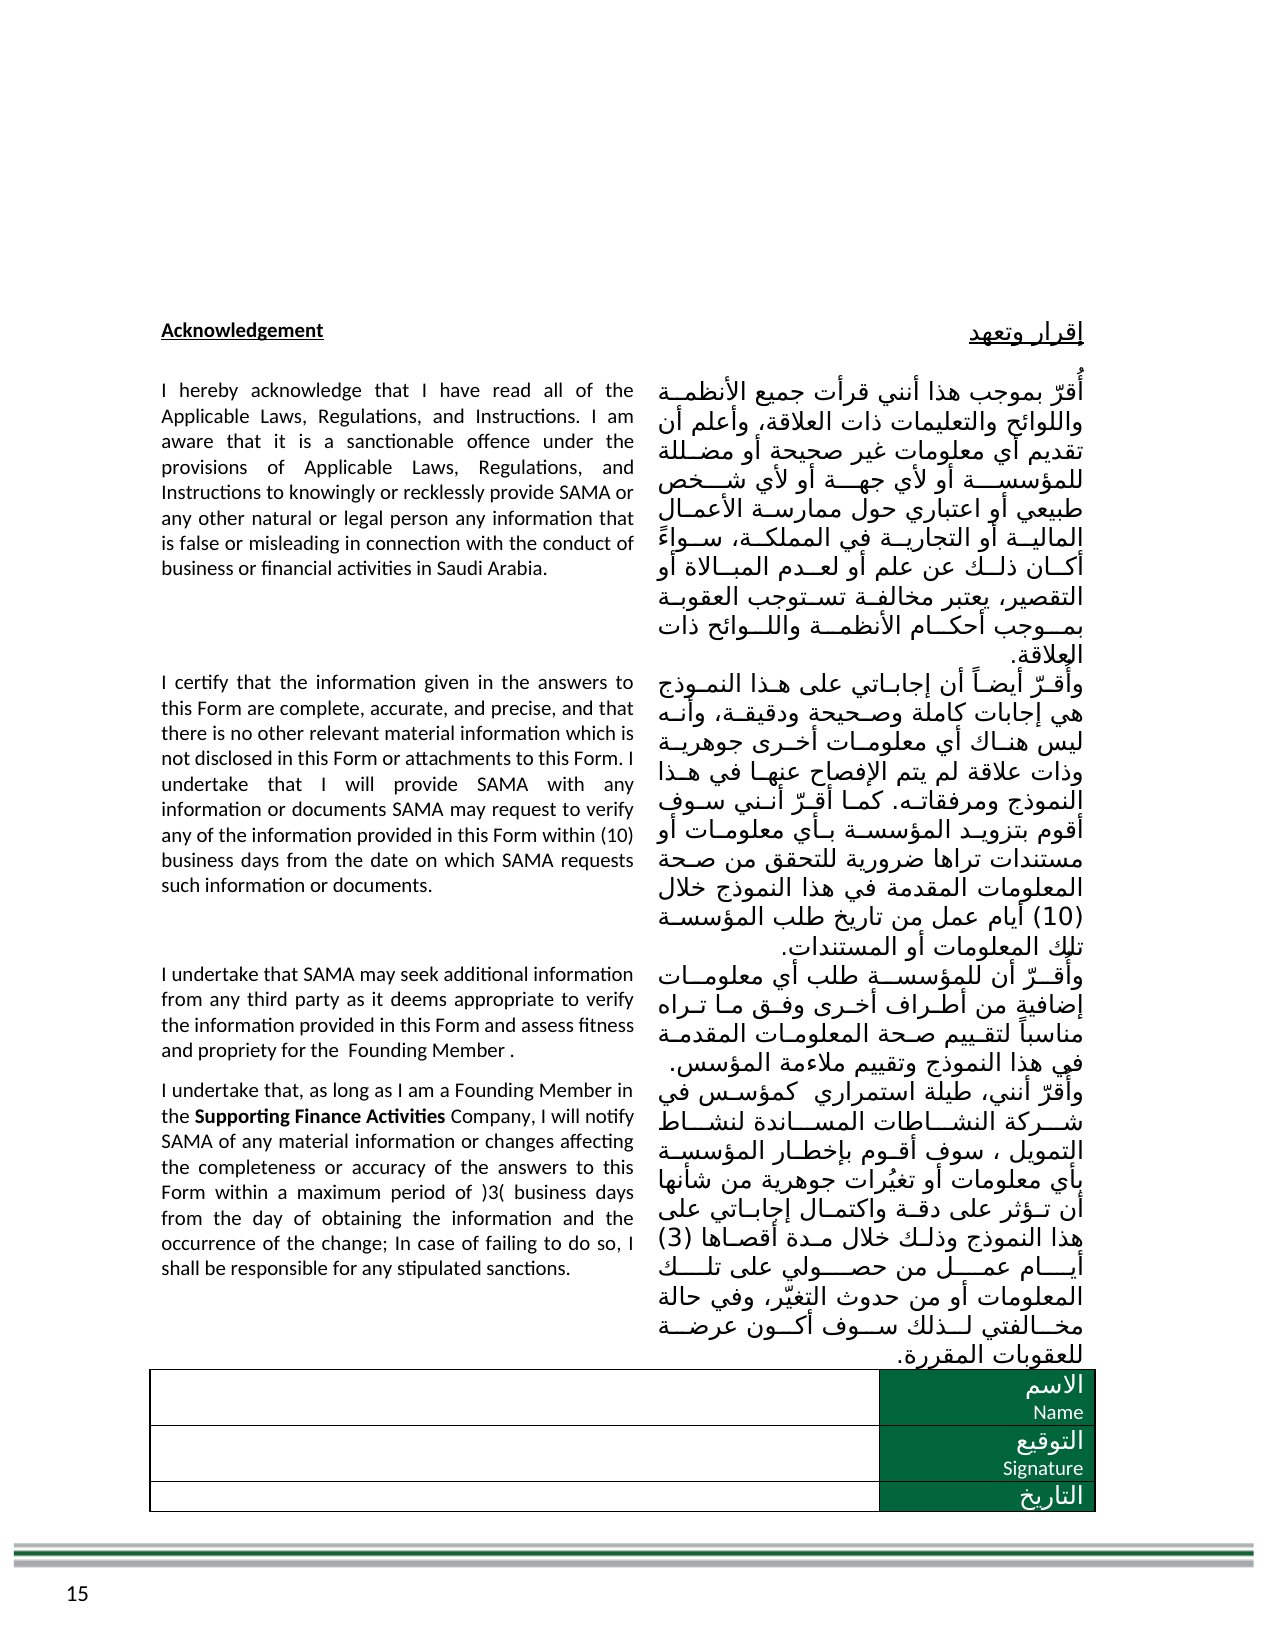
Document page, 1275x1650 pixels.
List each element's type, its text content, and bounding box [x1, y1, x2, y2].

table_header إقرار وتعهد [646, 317, 1095, 378]
table_cell التوقيع Signature [880, 1426, 1094, 1481]
table_cell [151, 1370, 879, 1425]
table_cell [151, 1426, 879, 1481]
table_cell وأُقرّ أنني، طيلة استمراري كمؤسس في شركة النشاطات المساندة لنشاط التمويل ، سوف أقوم بإخطار المؤسسة بأي معلومات أو تغيُرات جوهرية من شأنها أن تؤثر على دقة واكتمال إجاباتي على هذا النموذج وذلك خلال مدة أقصاها (3) أيام عمل من حصولي على تلك المعلومات أو من حدوث التغيّر، وفي حالة مخالفتي لذلك سوف أكون عرضة للعقوبات المقررة. [646, 1078, 1095, 1369]
table_cell I undertake that, as long as I am a Founding Member in the Supporting Finance Activities Company, I will notify SAMA of any material information or changes affecting the completeness or accuracy of the answers to this Form within a maximum period of )3( business days from the day of obtaining the information and the occurrence of the change; In case of failing to do so, I shall be responsible for any stipulated sanctions. [150, 1078, 646, 1369]
table_cell I certify that the information given in the answers to this Form are complete, accurate, and precise, and that there is no other relevant material information which is not disclosed in this Form or attachments to this Form. I undertake that I will provide SAMA with any information or documents SAMA may request to verify any of the information provided in this Form within (10) business days from the date on which SAMA requests such information or documents. [150, 669, 646, 961]
table_cell I hereby acknowledge that I have read all of the Applicable Laws, Regulations, and Instructions. I am aware that it is a sanctionable offence under the provisions of Applicable Laws, Regulations, and Instructions to knowingly or recklessly provide SAMA or any other natural or legal person any information that is false or misleading in connection with the conduct of business or financial activities in Saudi Arabia. [150, 378, 646, 669]
table_cell I undertake that SAMA may seek additional information from any third party as it deems appropriate to verify the information provided in this Form and assess fitness and propriety for the Founding Member . [150, 961, 646, 1078]
table_cell أُقرّ بموجب هذا أنني قرأت جميع الأنظمة واللوائح والتعليمات ذات العلاقة، وأعلم أن تقديم أي معلومات غير صحيحة أو مضللة للمؤسسة أو لأي جهة أو لأي شخص طبيعي أو اعتباري حول ممارسة الأعمال المالية أو التجارية في المملكة، سواءً أكان ذلك عن علم أو لعدم المبالاة أو التقصير، يعتبر مخالفة تستوجب العقوبة بموجب أحكام الأنظمة واللوائح ذات العلاقة. [646, 378, 1095, 669]
table_cell التاريخ Date [880, 1482, 1094, 1511]
table_cell [151, 1482, 879, 1511]
table_cell وأُقرّ أن للمؤسسة طلب أي معلومات إضافية من أطراف أخرى وفق ما تراه مناسباً لتقييم صحة المعلومات المقدمة في هذا النموذج وتقييم ملاءمة المؤسس. [646, 961, 1095, 1078]
picture [13, 1533, 1254, 1573]
table_header Acknowledgement [150, 317, 646, 378]
table_cell الاسم Name [880, 1370, 1094, 1425]
table_cell وأُقرّ أيضاً أن إجاباتي على هذا النموذج هي إجابات كاملة وصحيحة ودقيقة، وأنه ليس هناك أي معلومات أخرى جوهرية وذات علاقة لم يتم الإفصاح عنها في هذا النموذج ومرفقاته. كما أقرّ أنني سوف أقوم بتزويد المؤسسة بأي معلومات أو مستندات تراها ضرورية للتحقق من صحة المعلومات المقدمة في هذا النموذج خلال (10) أيام عمل من تاريخ طلب المؤسسة تلك المعلومات أو المستندات. [646, 669, 1095, 961]
